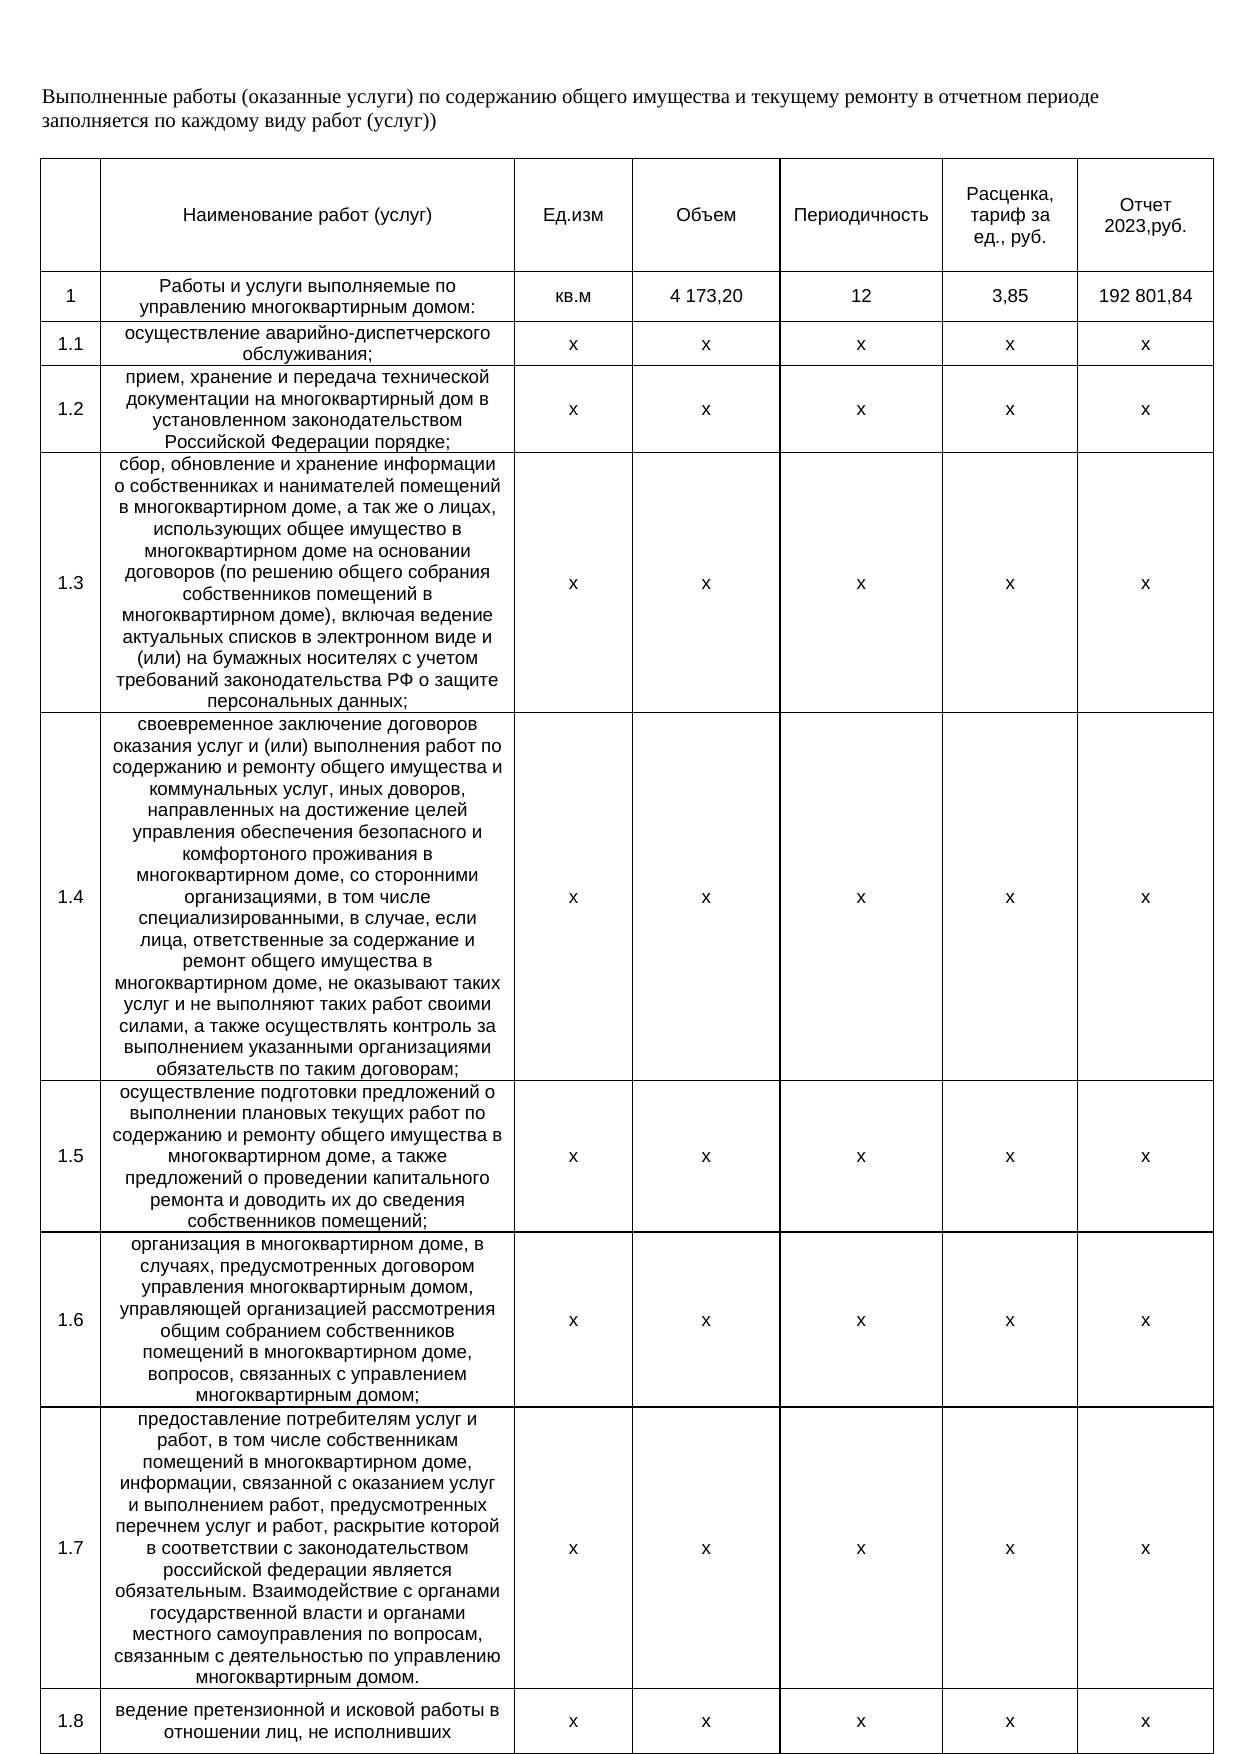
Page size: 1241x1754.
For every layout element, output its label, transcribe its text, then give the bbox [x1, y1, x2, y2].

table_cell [101, 1689, 514, 1753]
table_cell х [1078, 713, 1213, 1079]
table_cell 1.7 [41, 1408, 100, 1688]
table_cell 1.5 [41, 1081, 100, 1231]
table_cell х [943, 713, 1077, 1079]
table_header [41, 159, 100, 271]
table_cell 3,85 [943, 272, 1077, 321]
table_cell х [1078, 1081, 1213, 1231]
table_header Периодичность [781, 159, 942, 271]
table_cell 12 [781, 272, 942, 321]
table_cell х [633, 713, 779, 1079]
table_cell осуществление аварийно-диспетчерского обслуживания; [101, 322, 514, 365]
text Выполненные работы (оказанные услуги) по содержанию общего имущества и текущему ремонту в отчетном периоде [42, 84, 1205, 108]
table_cell 1.4 [41, 713, 100, 1079]
table_cell х [943, 366, 1077, 452]
table_cell х [781, 1081, 942, 1231]
table_cell Работы и услуги выполняемые по управлению многоквартирным домом: [101, 272, 514, 321]
table_cell сбор, обновление и хранение информации о собственниках и нанимателей помещений в многоквартирном доме, а так же о лицах, использующих общее имущество в многоквартирном доме на основании договоров (по решению общего собрания собственников помещений в многоквартирном доме), включая ведение актуальных списков в электронном виде и (или) на бумажных носителях с учетом требований законодательства РФ о защите персональных данных; [101, 453, 514, 712]
table_cell х [515, 322, 632, 365]
table_cell х [781, 1233, 942, 1406]
table_cell х [515, 1689, 632, 1753]
table_cell х [633, 1689, 779, 1753]
table_header Наименование работ (услуг) [101, 159, 514, 271]
table_cell 1 [41, 272, 100, 321]
table_cell х [1078, 1689, 1213, 1753]
table_cell х [781, 366, 942, 452]
table_header Объем [633, 159, 779, 271]
table_cell 192 801,84 [1078, 272, 1213, 321]
table_cell х [515, 713, 632, 1079]
table_cell х [515, 366, 632, 452]
table_cell х [943, 1689, 1077, 1753]
table_cell 1.2 [41, 366, 100, 452]
table_cell 1.6 [41, 1233, 100, 1406]
table_cell х [943, 322, 1077, 365]
table_cell х [633, 366, 779, 452]
table_cell х [781, 1689, 942, 1753]
table_cell х [781, 453, 942, 712]
table_cell х [781, 322, 942, 365]
table_cell х [943, 453, 1077, 712]
table_cell предоставление потребителям услуг и работ, в том числе собственникам помещений в многоквартирном доме, информации, связанной с оказанием услуг и выполнением работ, предусмотренных перечнем услуг и работ, раскрытие которой в соответствии с законодательством российской федерации является обязательным. Взаимодействие с органами государственной власти и органами местного самоуправления по вопросам, связанным с деятельностью по управлению многоквартирным домом. [101, 1408, 514, 1688]
table_cell х [943, 1233, 1077, 1406]
table_cell кв.м [515, 272, 632, 321]
table_cell х [1078, 1408, 1213, 1688]
table_cell прием, хранение и передача технической документации на многоквартирный дом в установленном законодательством Российской Федерации порядке; [101, 366, 514, 452]
table_cell своевременное заключение договоров оказания услуг и (или) выполнения работ по содержанию и ремонту общего имущества и коммунальных услуг, иных доворов, направленных на достижение целей управления обеспечения безопасного и комфортоного проживания в многоквартирном доме, со сторонними организациями, в том числе специализированными, в случае, если лица, ответственные за содержание и ремонт общего имущества в многоквартирном доме, не оказывают таких услуг и не выполняют таких работ своими силами, а также осуществлять контроль за выполнением указанными организациями обязательств по таким договорам; [101, 713, 514, 1079]
table_cell осуществление подготовки предложений о выполнении плановых текущих работ по содержанию и ремонту общего имущества в многоквартирном доме, а также предложений о проведении капитального ремонта и доводить их до сведения собственников помещений; [101, 1081, 514, 1231]
table_cell 1.3 [41, 453, 100, 712]
table_cell х [633, 1233, 779, 1406]
table_cell 4 173,20 [633, 272, 779, 321]
table_cell х [633, 1408, 779, 1688]
text заполняется по каждому виду работ (услуг)) [42, 108, 1205, 132]
table_cell х [515, 1233, 632, 1406]
table_cell организация в многоквартирном доме, в случаях, предусмотренных договором управления многоквартирным домом, управляющей организацией рассмотрения общим собранием собственников помещений в многоквартирном доме, вопросов, связанных с управлением многоквартирным домом; [101, 1233, 514, 1406]
table_cell х [1078, 322, 1213, 365]
table_cell х [1078, 1233, 1213, 1406]
table_cell х [515, 453, 632, 712]
table_header Отчет 2023,руб. [1078, 159, 1213, 271]
table_cell 1.8 [41, 1689, 100, 1753]
table_cell х [515, 1081, 632, 1231]
table_header Расценка, тариф за ед., руб. [943, 159, 1077, 271]
table_cell х [781, 713, 942, 1079]
table_cell х [633, 322, 779, 365]
table_cell х [943, 1081, 1077, 1231]
table_cell 1.1 [41, 322, 100, 365]
table_cell х [1078, 453, 1213, 712]
table_cell х [781, 1408, 942, 1688]
table_header Ед.изм [515, 159, 632, 271]
table_cell х [633, 453, 779, 712]
table_cell х [1078, 366, 1213, 452]
table_cell х [633, 1081, 779, 1231]
table_cell х [943, 1408, 1077, 1688]
table_cell х [515, 1408, 632, 1688]
